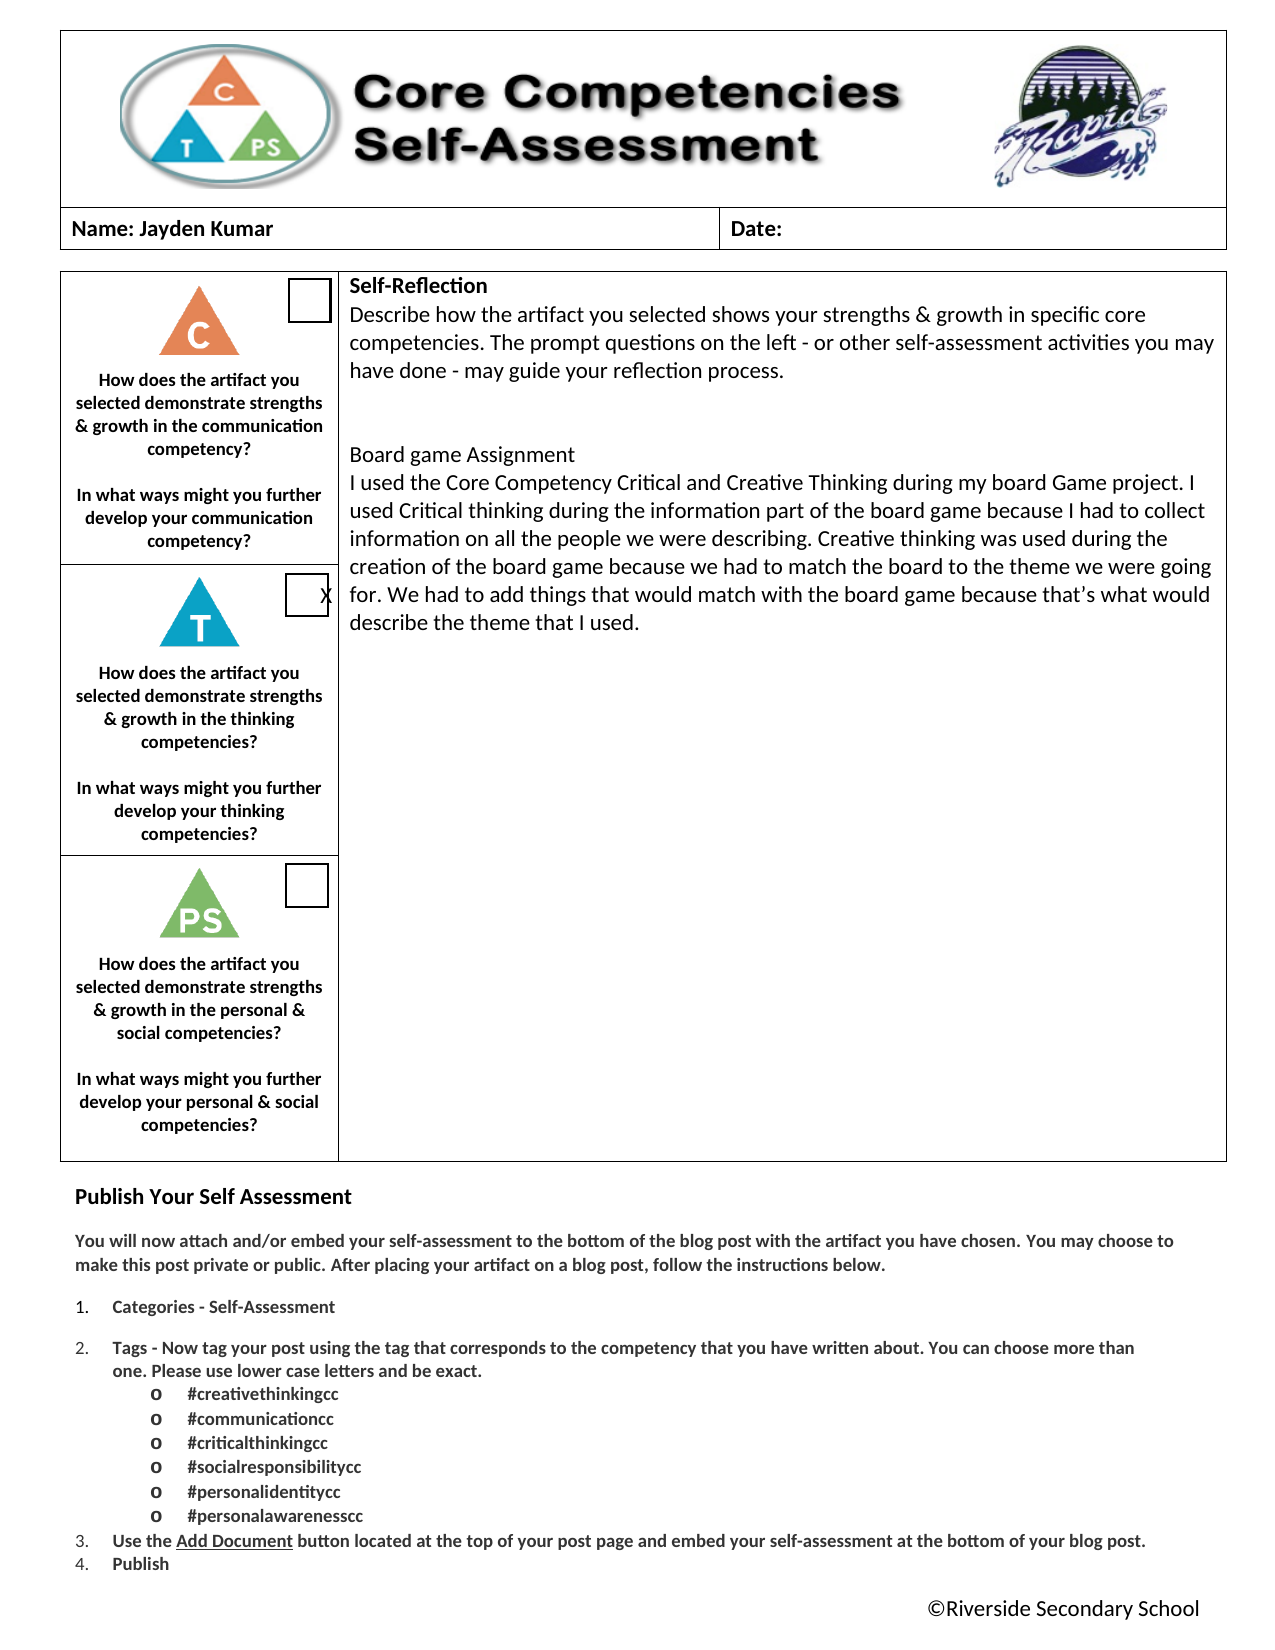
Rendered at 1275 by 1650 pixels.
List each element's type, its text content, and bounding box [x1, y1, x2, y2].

table_cell How does the artifact you selected demonstrate strengths & growth in the personal & social competencies? In what ways might you further develop your personal & social competencies? [61, 856, 338, 1161]
text You will now attach and/or embed your self-assessment to the bottom of the blog post with the artifact you have chosen. You may choose to make this post private or public. After placing your artifact on a blog post, follow the instructions below. [75, 1229, 1200, 1277]
table_header [61, 31, 1226, 207]
table_header Self-Reflection Describe how the artifact you selected shows your strengths & growth in specific core competencies. The prompt questions on the left - or other self-assessment activities you may have done - may guide your reflection process. Board game Assignment I used the Core Competency Critical and Creative Thinking during my board Game project. I used Critical thinking during the information part of the board game because I had to collect information on all the people we were describing. Creative thinking was used during the creation of the board game because we had to match the board to the theme we were going for. We had to add things that would match with the board game because that’s what would describe the theme that I used. [339, 272, 1226, 1161]
list Tags - Now tag your post using the tag that corresponds to the competency that you have written about. You can choose more than one. Please use lower case letters and be exact. [75, 1336, 1200, 1382]
list Use the Add Document button located at the top of your post page and embed your self-assessment at the bottom of your blog post. [75, 1529, 1200, 1552]
table_cell Name: Jayden Kumar [61, 208, 719, 249]
picture [992, 44, 1167, 184]
list Categories - Self-Assessment [75, 1295, 1200, 1318]
list #socialresponsibilitycc [150, 1456, 1200, 1480]
table_cell Date: [720, 208, 1226, 249]
list #creativethinkingcc [150, 1382, 1200, 1407]
list #personalawarenesscc [150, 1504, 1200, 1529]
picture [150, 861, 244, 944]
table_cell How does the artifact you selected demonstrate strengths & growth in the thinking competencies? In what ways might you further develop your thinking competencies? [61, 565, 338, 854]
table_header How does the artifact you selected demonstrate strengths & growth in the communication competency? In what ways might you further develop your communication competency? [61, 272, 338, 563]
list Publish [75, 1552, 1200, 1575]
picture [150, 278, 245, 360]
list #criticalthinkingcc [150, 1431, 1200, 1456]
list #personalidentitycc [150, 1480, 1200, 1504]
picture [150, 570, 245, 653]
list #communicationcc [150, 1407, 1200, 1431]
picture [118, 44, 909, 188]
text Publish Your Self Assessment [75, 1182, 1200, 1210]
